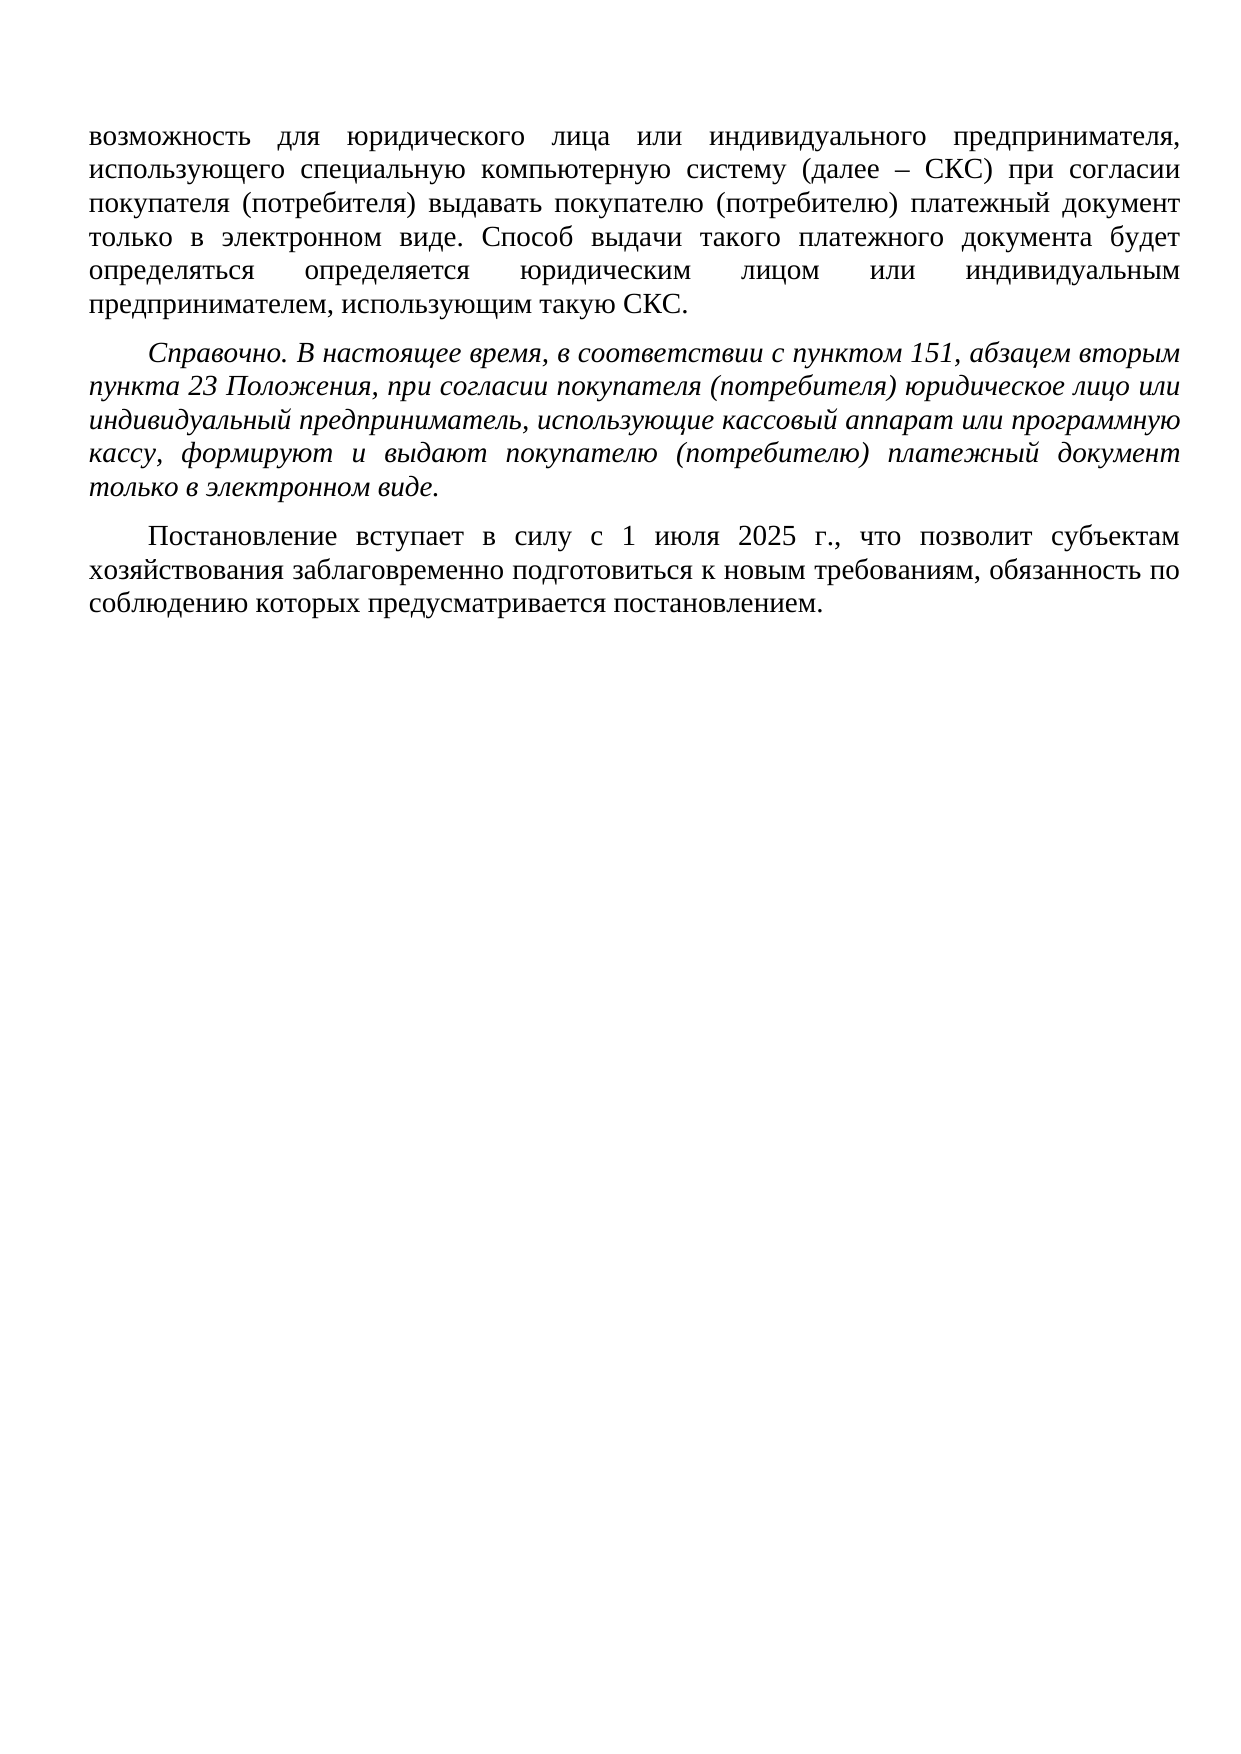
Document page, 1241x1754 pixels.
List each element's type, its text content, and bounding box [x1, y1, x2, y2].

text Постановление вступает в силу с 1 июля 2025 г., что позволит субъектам хозяйствования заблаговременно подготовиться к новым требованиям, обязанность по соблюдению которых предусматривается постановлением. [89, 518, 1181, 619]
text Справочно. В настоящее время, в соответствии с пунктом 151, абзацем вторым пункта 23 Положения, при согласии покупателя (потребителя) юридическое лицо или индивидуальный предприниматель, использующие кассовый аппарат или программную кассу, формируют и выдают покупателю (потребителю) платежный документ только в электронном виде. [89, 335, 1181, 503]
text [89, 118, 1181, 319]
